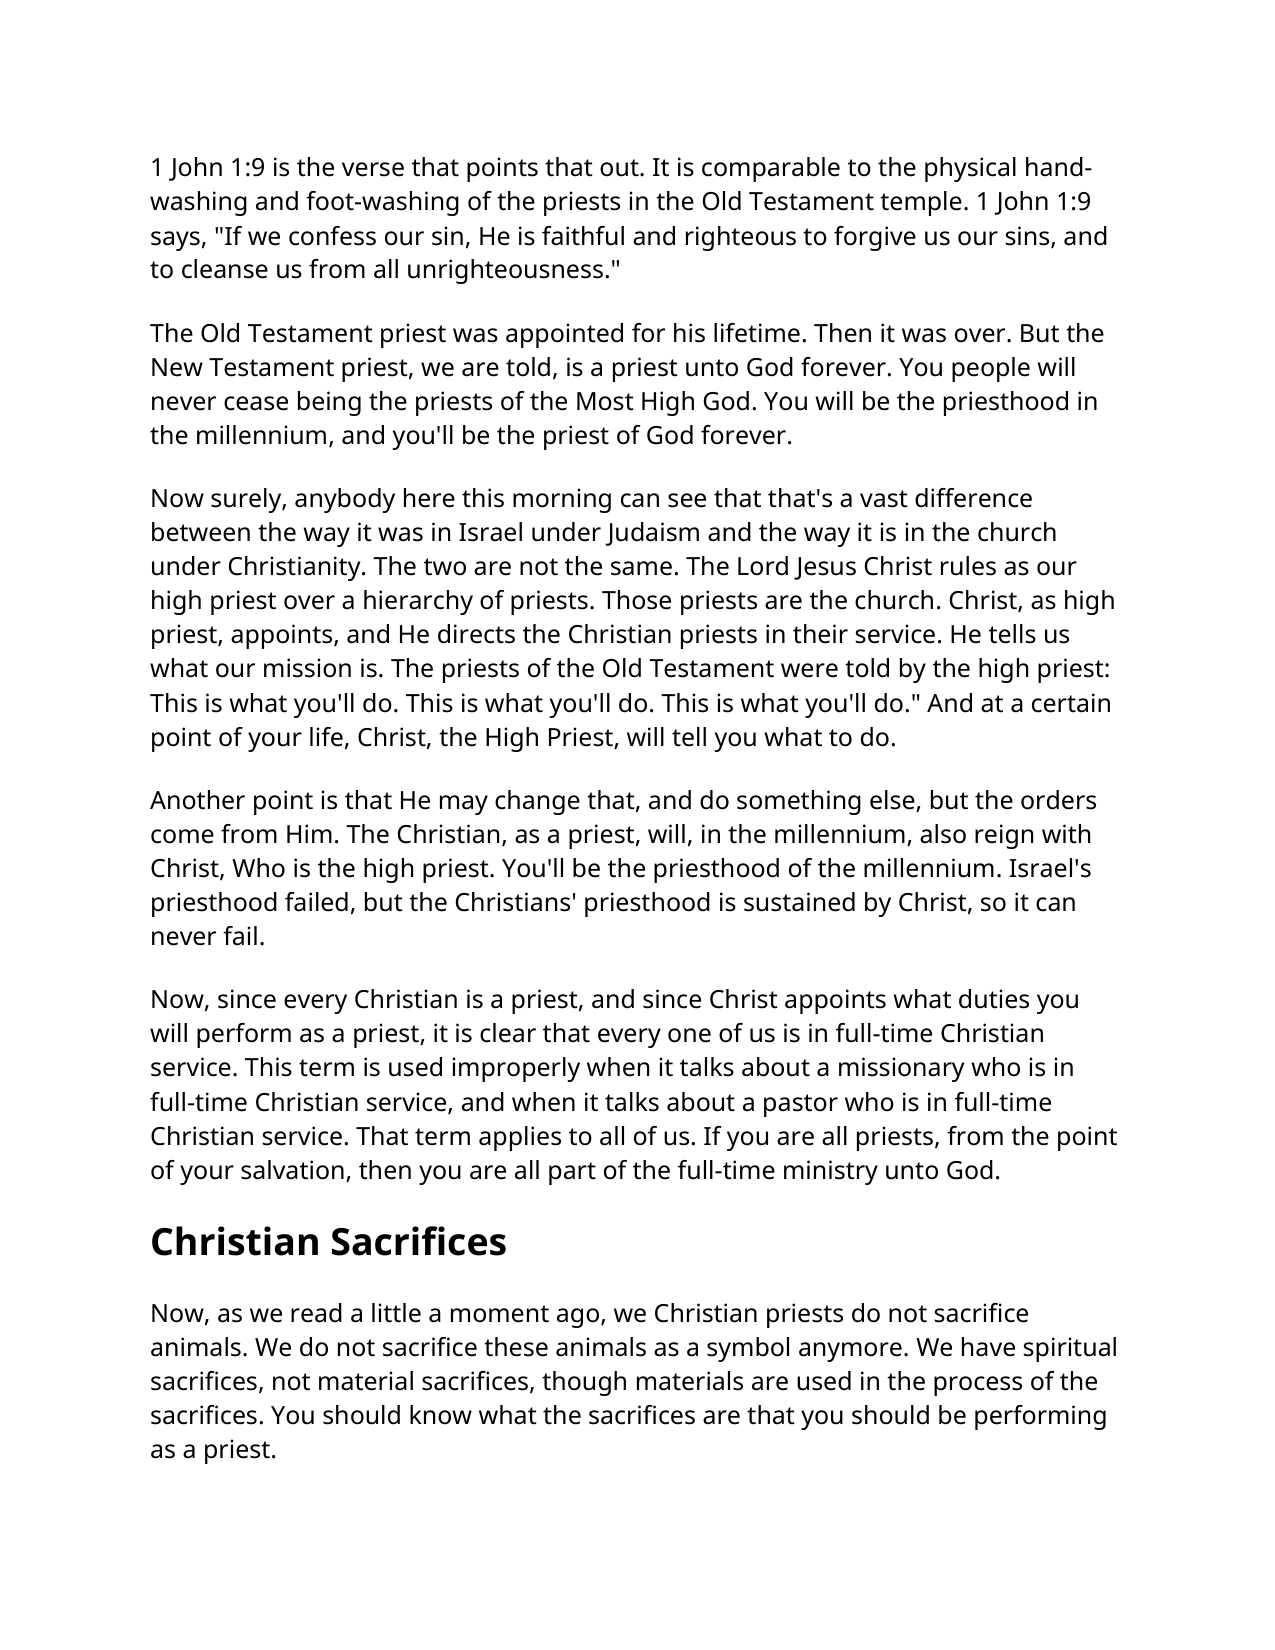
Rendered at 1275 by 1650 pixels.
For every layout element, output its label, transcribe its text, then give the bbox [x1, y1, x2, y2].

text The Old Testament priest was appointed for his lifetime. Then it was over. But the New Testament priest, we are told, is a priest unto God forever. You people will never cease being the priests of the Most High God. You will be the priesthood in the millennium, and you'll be the priest of God forever. [150, 315, 1125, 452]
text Now, as we read a little a moment ago, we Christian priests do not sacrifice animals. We do not sacrifice these animals as a symbol anymore. We have spiritual sacrifices, not material sacrifices, though materials are used in the process of the sacrifices. You should know what the sacrifices are that you should be performing as a priest. [150, 1296, 1125, 1466]
text Another point is that He may change that, and do something else, but the orders come from Him. The Christian, as a priest, will, in the millennium, also reign with Christ, Who is the high priest. You'll be the priesthood of the millennium. Israel's priesthood failed, but the Christians' priesthood is sustained by Christ, so it can never fail. [150, 782, 1125, 953]
text Christian Sacrifices [150, 1216, 1125, 1267]
text Now, since every Christian is a priest, and since Christ appoints what duties you will perform as a priest, it is clear that every one of us is in full-time Christian service. This term is used improperly when it talks about a missionary who is in full-time Christian service, and when it talks about a pastor who is in full-time Christian service. That term applies to all of us. If you are all priests, from the point of your salvation, then you are all part of the full-time ministry unto God. [150, 982, 1125, 1186]
text Now surely, anybody here this morning can see that that's a vast difference between the way it was in Israel under Judaism and the way it is in the church under Christianity. The two are not the same. The Lord Jesus Christ rules as our high priest over a hierarchy of priests. Those priests are the church. Christ, as high priest, appoints, and He directs the Christian priests in their service. He tells us what our mission is. The priests of the Old Testament were told by the high priest: This is what you'll do. This is what you'll do. This is what you'll do." And at a certain point of your life, Christ, the High Priest, will tell you what to do. [150, 481, 1125, 753]
text 1 John 1:9 is the verse that points that out. It is comparable to the physical hand-washing and foot-washing of the priests in the Old Testament temple. 1 John 1:9 says, "If we confess our sin, He is faithful and righteous to forgive us our sins, and to cleanse us from all unrighteousness." [150, 150, 1125, 286]
